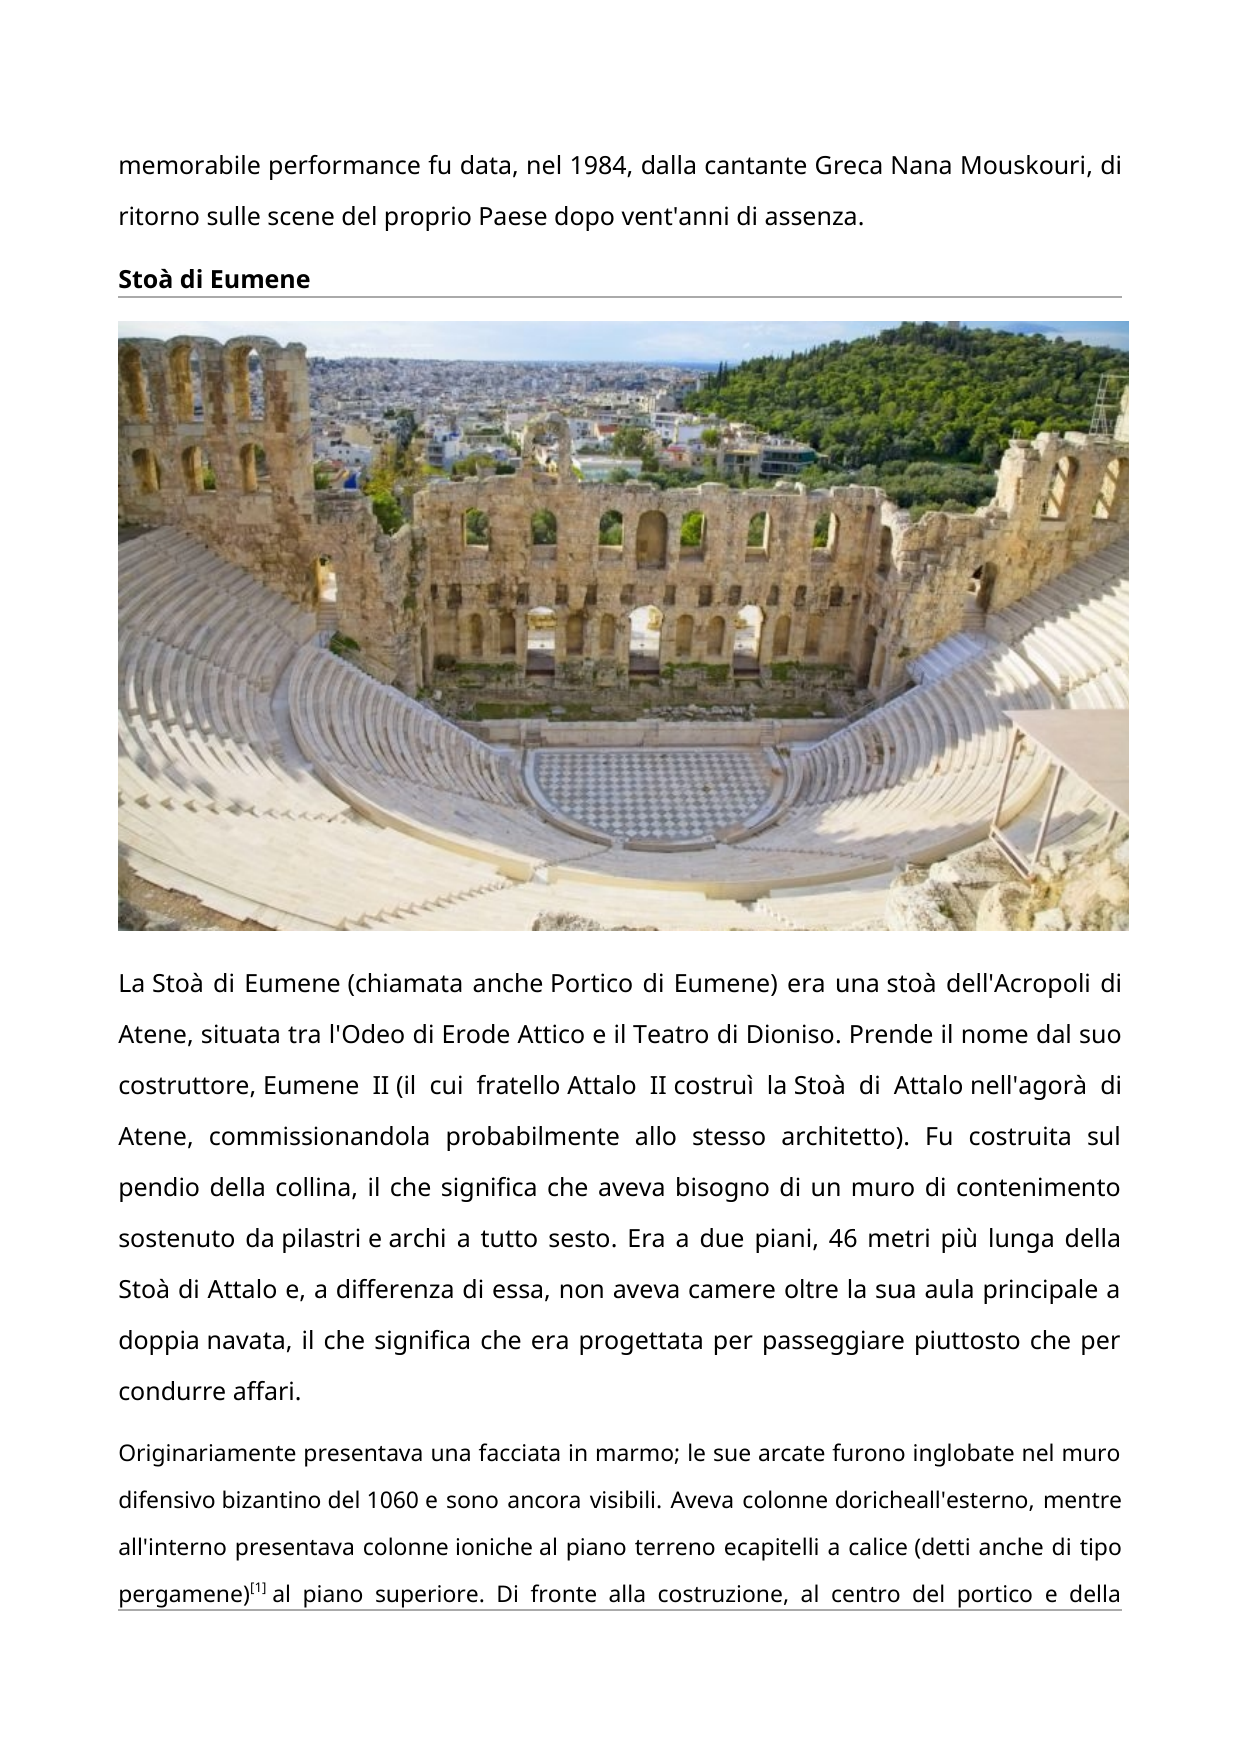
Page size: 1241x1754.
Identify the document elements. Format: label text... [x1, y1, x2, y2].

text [118, 148, 1122, 233]
picture [118, 321, 1129, 931]
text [118, 1437, 1122, 1609]
text La Stoà di Eumene (chiamata anche Portico di Eumene) era una stoà dell'Acropoli di Atene, situata tra l'Odeo di Erode Attico e il Teatro di Dioniso. Prende il nome dal suo costruttore, Eumene II (il cui fratello Attalo II costruì la Stoà di Attalo nell'agorà di Atene, commissionandola probabilmente allo stesso architetto). Fu costruita sul pendio della collina, il che significa che aveva bisogno di un muro di contenimento sostenuto da pilastri e archi a tutto sesto. Era a due piani, 46 metri più lunga della Stoà di Attalo e, a differenza di essa, non aveva camere oltre la sua aula principale a doppia navata, il che significa che era progettata per passeggiare piuttosto che per condurre affari. [118, 966, 1122, 1408]
text Stoà di Eumene [118, 262, 1122, 296]
